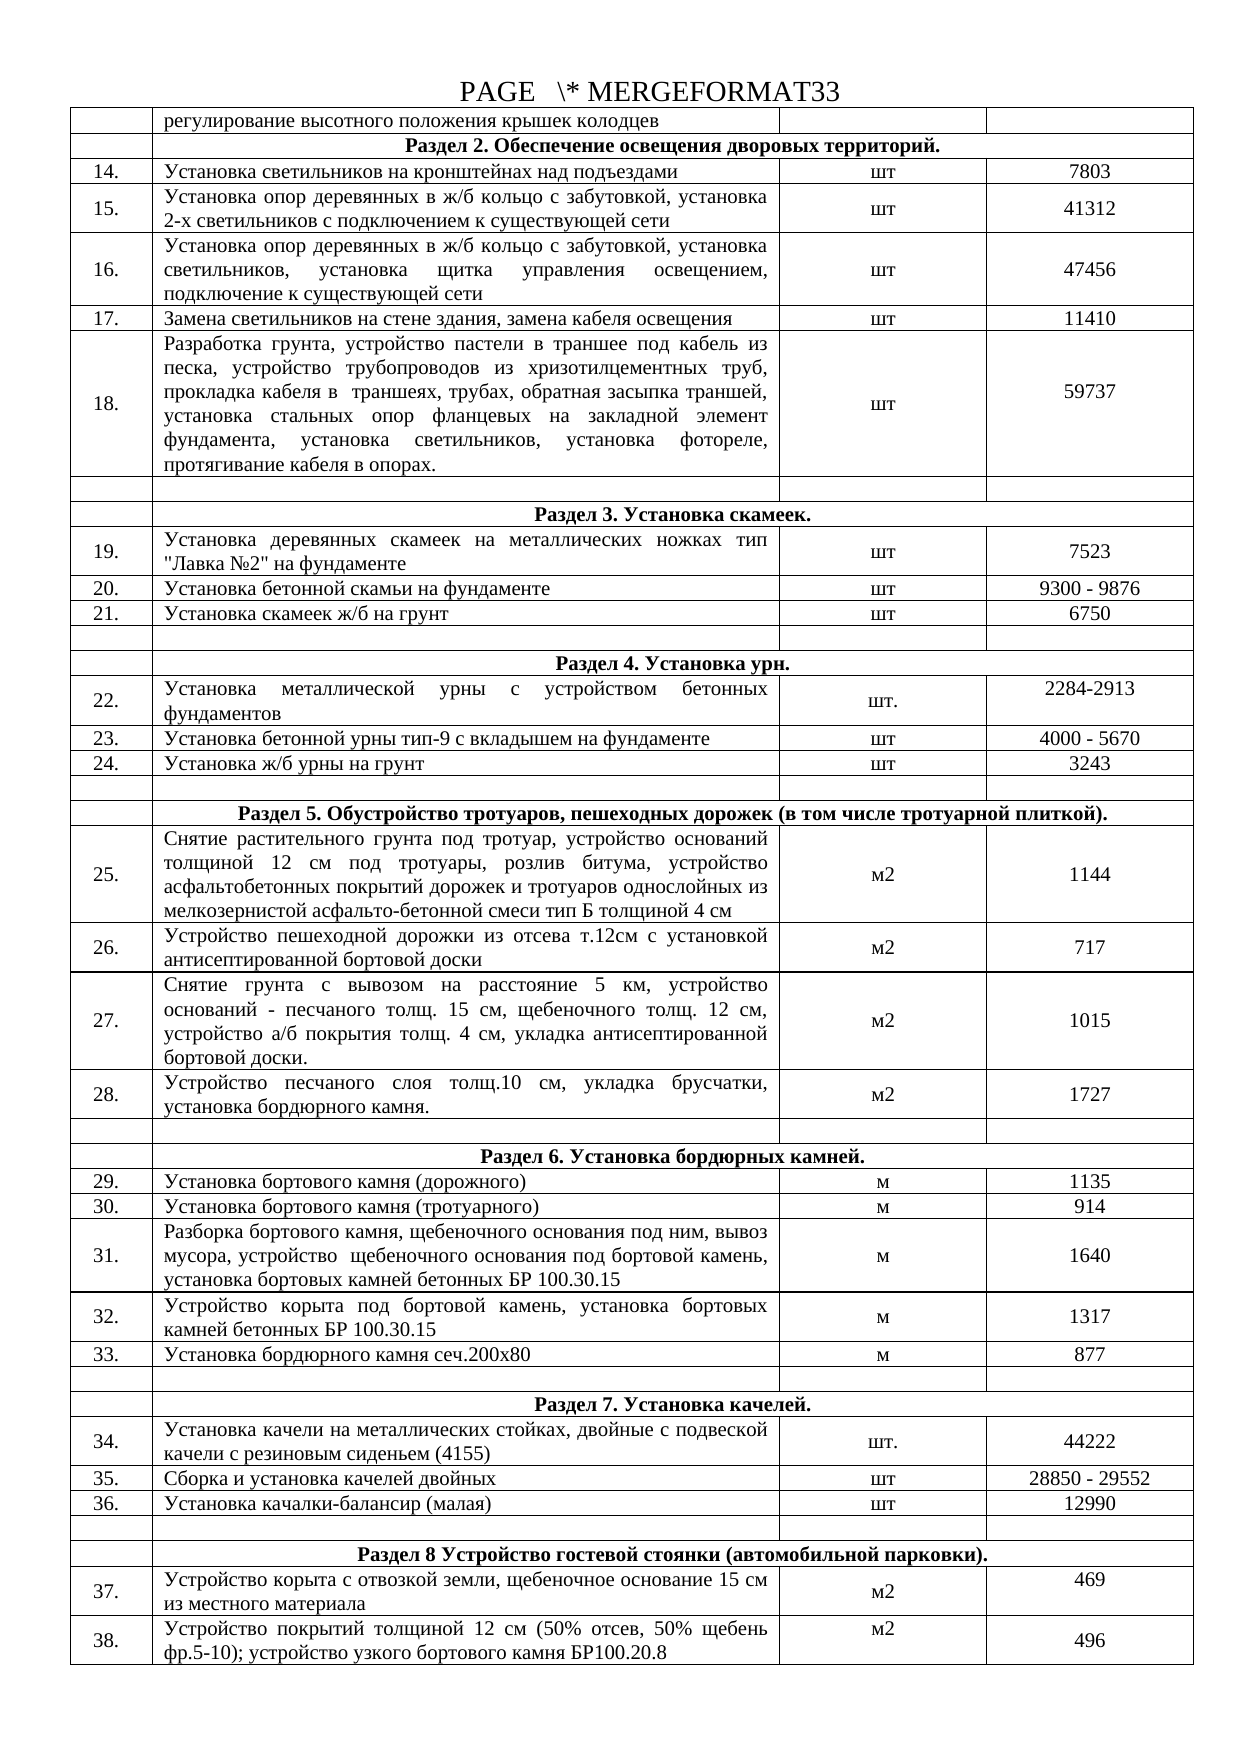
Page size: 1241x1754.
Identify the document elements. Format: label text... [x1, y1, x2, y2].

table_cell [71, 601, 152, 625]
table_cell м2 [780, 973, 986, 1069]
table_cell [780, 626, 986, 650]
table_cell Раздел 3. Установка скамеек. [153, 502, 1193, 526]
table_cell [71, 134, 152, 157]
table_cell Раздел 6. Установка бордюрных камней. [153, 1144, 1193, 1168]
table_cell Установка опор деревянных в ж/б кольцо с забутовкой, установка светильников, установка щитка управления освещением, подключение к существующей сети [153, 233, 779, 305]
table_cell м2 [780, 1567, 986, 1615]
table_cell Разработка грунта, устройство пастели в траншее под кабель из песка, устройство трубопроводов из хризотилцементных труб, прокладка кабеля в траншеях, трубах, обратная засыпка траншей, установка стальных опор фланцевых на закладной элемент фундамента, установка светильников, установка фотореле, протягивание кабеля в опорах. [153, 331, 779, 476]
table_cell [153, 1516, 779, 1540]
table_cell [71, 1219, 152, 1291]
table_cell [987, 626, 1193, 650]
table_cell 44222 [987, 1417, 1193, 1465]
table_cell м [780, 1194, 986, 1218]
table_cell [987, 1367, 1193, 1391]
table_cell [71, 502, 152, 526]
table_cell [71, 826, 152, 922]
table_cell 1271 [987, 108, 1193, 132]
table_cell Установка ж/б урны на грунт [153, 751, 779, 775]
table_cell Устройство корыта с отвозкой земли, щебеночное основание 15 см из местного материала [153, 1567, 779, 1615]
table_cell 59737 [987, 331, 1193, 476]
table_cell [71, 159, 152, 183]
table_cell [71, 973, 152, 1069]
table_cell [71, 477, 152, 501]
table_cell м [780, 1219, 986, 1291]
table_cell [153, 626, 779, 650]
table_cell Устройство песчаного слоя толщ.10 см, укладка брусчатки, установка бордюрного камня. [153, 1070, 779, 1118]
table_cell [987, 776, 1193, 800]
table_cell [71, 1491, 152, 1515]
table_cell [71, 1119, 152, 1143]
table_cell [71, 1466, 152, 1490]
table_cell [987, 1516, 1193, 1540]
table_cell шт [780, 1491, 986, 1515]
table_cell Замена светильников на стене здания, замена кабеля освещения [153, 306, 779, 330]
table_cell [71, 651, 152, 675]
table_cell Установка бетонной скамьи на фундаменте [153, 576, 779, 600]
table_cell [71, 184, 152, 232]
table_cell Установка бетонной урны тип-9 с вкладышем на фундаменте [153, 726, 779, 749]
table_cell м2 [780, 923, 986, 971]
table_cell 6750 [987, 601, 1193, 625]
table_cell [780, 1516, 986, 1540]
table_cell [71, 1342, 152, 1366]
table_cell [71, 1567, 152, 1615]
table_cell шт [780, 601, 986, 625]
table_cell 28850 - 29552 [987, 1466, 1193, 1490]
table_cell шт [780, 527, 986, 575]
table_cell Снятие растительного грунта под тротуар, устройство оснований толщиной 12 см под тротуары, розлив битума, устройство асфальтобетонных покрытий дорожек и тротуаров однослойных из мелкозернистой асфальто-бетонной смеси тип Б толщиной 4 см [153, 826, 779, 922]
table_cell м [780, 1342, 986, 1366]
table_cell Снятие грунта с вывозом на расстояние 5 км, устройство оснований - песчаного толщ. 15 см, щебеночного толщ. 12 см, устройство а/б покрытия толщ. 4 см, укладка антисептированной бортовой доски. [153, 973, 779, 1069]
table_cell Установка деревянных скамеек на металлических ножках тип "Лавка №2" на фундаменте [153, 527, 779, 575]
table_cell [71, 331, 152, 476]
table_cell [71, 576, 152, 600]
table_cell [780, 477, 986, 501]
table_cell шт [780, 306, 986, 330]
table_cell Установка светильников на кронштейнах над подъездами [153, 159, 779, 183]
table_cell 47456 [987, 233, 1193, 305]
table_cell 877 [987, 1342, 1193, 1366]
table_cell 41312 [987, 184, 1193, 232]
table_cell 1144 [987, 826, 1193, 922]
table_cell 11410 [987, 306, 1193, 330]
table_cell [71, 1616, 152, 1664]
table_cell [71, 751, 152, 775]
table_cell [153, 477, 779, 501]
table_cell [987, 477, 1193, 501]
table_cell Раздел 7. Установка качелей. [153, 1392, 1193, 1416]
table_cell м [780, 1169, 986, 1193]
table_cell Раздел 4. Установка урн. [153, 651, 1193, 675]
table_cell 496 [987, 1616, 1193, 1664]
table_cell Установка бортового камня (дорожного) [153, 1169, 779, 1193]
table_cell Установка качели на металлических стойках, двойные с подвеской качели с резиновым сиденьем (4155) [153, 1417, 779, 1465]
table_cell [71, 923, 152, 971]
table_cell шт. [780, 1417, 986, 1465]
table_cell шт. [780, 676, 986, 724]
table_cell [71, 801, 152, 825]
table_cell [71, 626, 152, 650]
table_cell [71, 1293, 152, 1341]
table_cell [71, 1144, 152, 1168]
table_cell [71, 676, 152, 724]
table_cell шт [780, 159, 986, 183]
table_cell [71, 1392, 152, 1416]
table_cell [71, 233, 152, 305]
table_cell [153, 1367, 779, 1391]
table_cell м2 [780, 826, 986, 922]
table_cell Устройство покрытий толщиной 12 см (50% отсев, 50% щебень фр.5-10); устройство узкого бортового камня БР100.20.8 [153, 1616, 779, 1664]
table_cell [153, 776, 779, 800]
table_cell 1135 [987, 1169, 1193, 1193]
table_cell 7523 [987, 527, 1193, 575]
table_cell 7803 [987, 159, 1193, 183]
table_cell [71, 108, 152, 132]
table_cell [71, 306, 152, 330]
table_cell [153, 1119, 779, 1143]
table_cell Установка скамеек ж/б на грунт [153, 601, 779, 625]
table_cell 12990 [987, 1491, 1193, 1515]
table_cell 9300 - 9876 [987, 576, 1193, 600]
table_cell 4000 - 5670 [987, 726, 1193, 749]
table_cell [71, 726, 152, 749]
table_cell [71, 776, 152, 800]
table_cell 1015 [987, 973, 1193, 1069]
table_cell 1727 [987, 1070, 1193, 1118]
table_cell 1317 [987, 1293, 1193, 1341]
table_cell Устройство пешеходной дорожки из отсева т.12см с установкой антисептированной бортовой доски [153, 923, 779, 971]
table_cell шт [780, 184, 986, 232]
table_cell шт [780, 233, 986, 305]
table_cell Устройство корыта под бортовой камень, установка бортовых камней бетонных БР 100.30.15 [153, 1293, 779, 1341]
table_cell [780, 776, 986, 800]
table_cell 717 [987, 923, 1193, 971]
table_cell Установка металлической урны с устройством бетонных фундаментов [153, 676, 779, 724]
table_cell [71, 1367, 152, 1391]
table_cell м [780, 1293, 986, 1341]
table_cell шт [780, 576, 986, 600]
table_cell Установка опор деревянных в ж/б кольцо с забутовкой, установка 2-х светильников с подключением к существующей сети [153, 184, 779, 232]
table_cell 914 [987, 1194, 1193, 1218]
table_cell шт [780, 331, 986, 476]
table_cell Раздел 2. Обеспечение освещения дворовых территорий. [153, 134, 1193, 157]
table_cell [153, 108, 779, 132]
table_cell Сборка и установка качелей двойных [153, 1466, 779, 1490]
table_cell 3243 [987, 751, 1193, 775]
table_cell Установка бордюрного камня сеч.200х80 [153, 1342, 779, 1366]
table_cell м2 [780, 1070, 986, 1118]
table_cell [71, 1070, 152, 1118]
table_cell Раздел 8 Устройство гостевой стоянки (автомобильной парковки). [153, 1541, 1193, 1566]
table_cell Установка качалки-балансир (малая) [153, 1491, 779, 1515]
table_cell шт [780, 1466, 986, 1490]
table_cell [71, 527, 152, 575]
table_cell [71, 1516, 152, 1540]
table_cell м2 [780, 108, 986, 132]
table_cell Раздел 5. Обустройство тротуаров, пешеходных дорожек (в том числе тротуарной плиткой). [153, 801, 1193, 825]
table_cell шт [780, 726, 986, 749]
table_cell Установка бортового камня (тротуарного) [153, 1194, 779, 1218]
table_cell Разборка бортового камня, щебеночного основания под ним, вывоз мусора, устройство щебеночного основания под бортовой камень, установка бортовых камней бетонных БР 100.30.15 [153, 1219, 779, 1291]
table_cell [71, 1541, 152, 1566]
table_cell 1640 [987, 1219, 1193, 1291]
table_cell 469 [987, 1567, 1193, 1615]
table_cell 2284-2913 [987, 676, 1193, 724]
table_cell [71, 1194, 152, 1218]
table_cell [987, 1119, 1193, 1143]
table_cell м2 [780, 1616, 986, 1664]
table_cell [780, 1367, 986, 1391]
table_cell шт [780, 751, 986, 775]
table_cell [780, 1119, 986, 1143]
table_cell [71, 1169, 152, 1193]
table_cell [71, 1417, 152, 1465]
